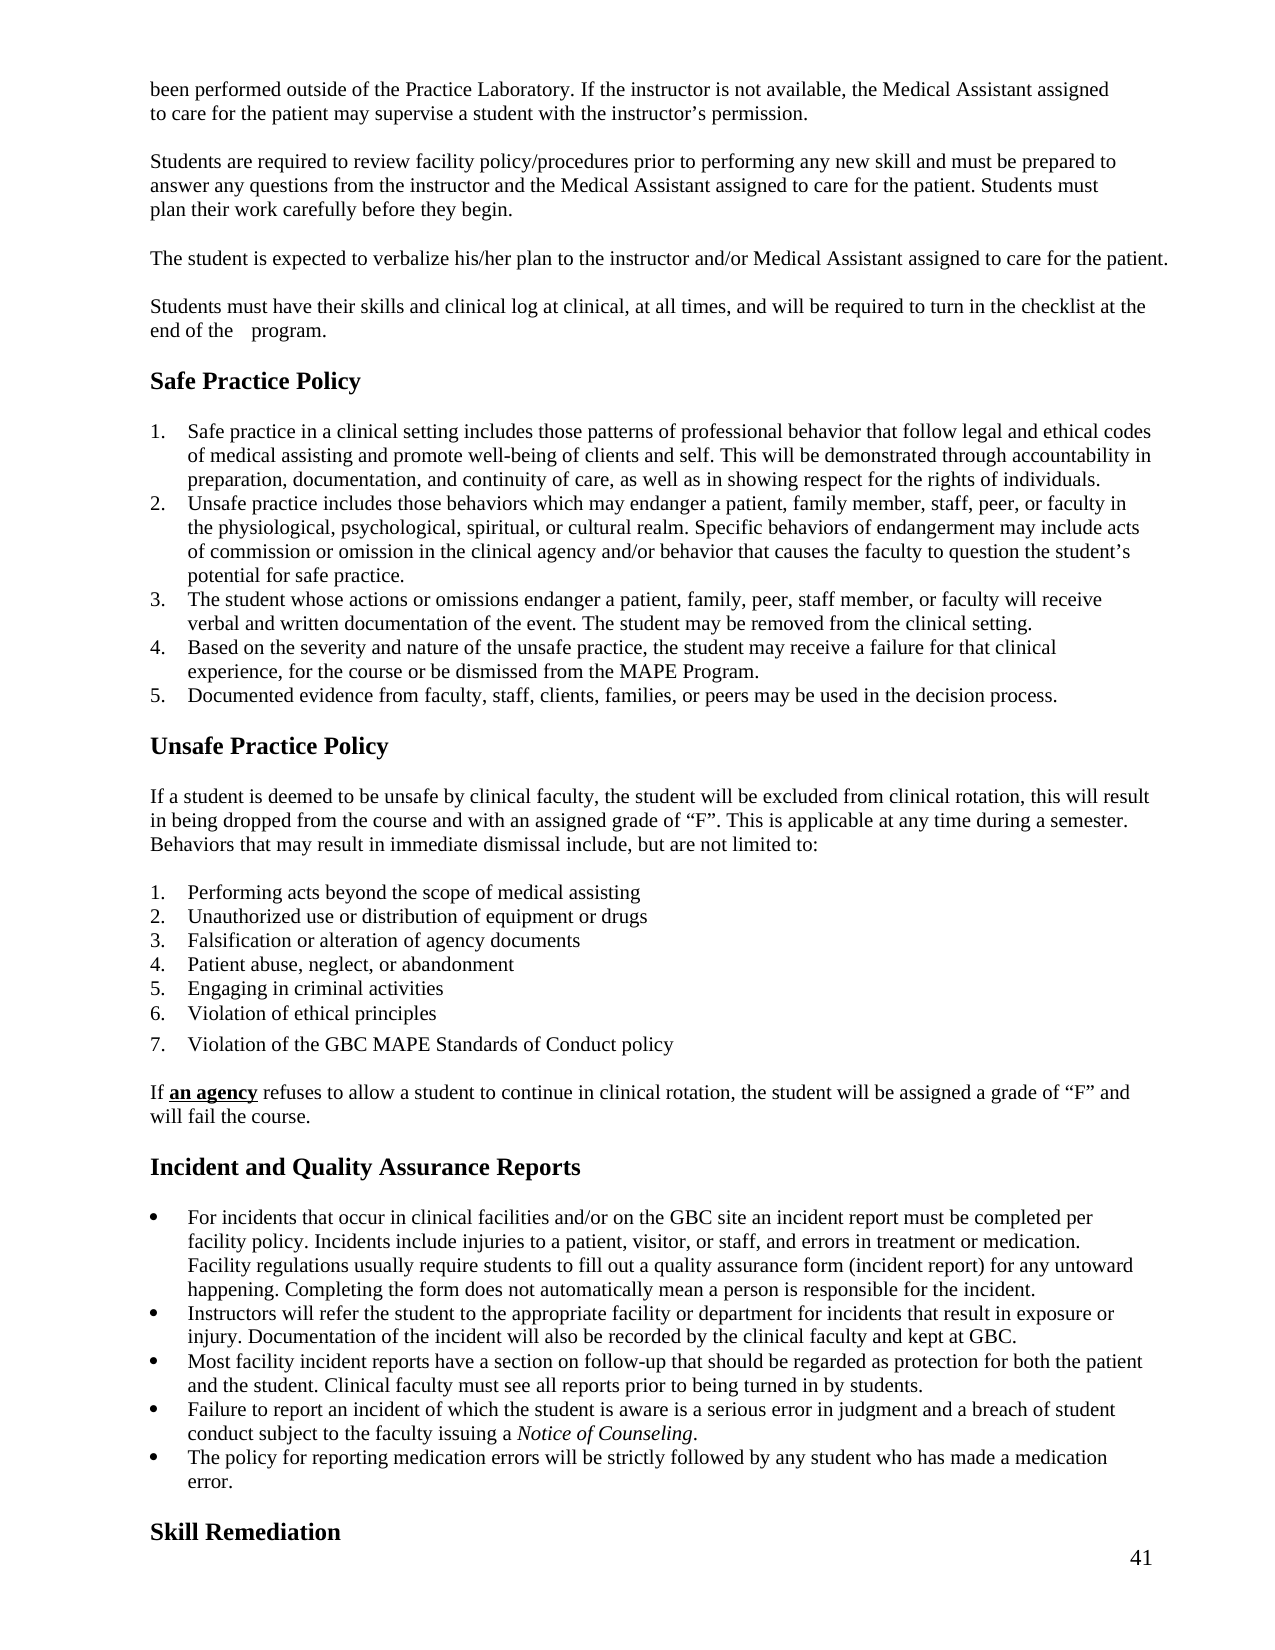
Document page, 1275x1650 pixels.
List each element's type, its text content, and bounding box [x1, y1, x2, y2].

list Falsification or alteration of agency documents [150, 928, 1246, 952]
list Based on the severity and nature of the unsafe practice, the student may receive a failure for that clinical experience, for the course or be dismissed from the MAPE Program. [150, 635, 1057, 683]
list Failure to report an incident of which the student is aware is a serious error in judgment and a breach of student conduct subject to the faculty issuing a Notice of Counseling. [150, 1397, 1117, 1445]
subtitle Unsafe Practice Policy [150, 731, 1246, 760]
list For incidents that occur in clinical facilities and/or on the GBC site an incident report must be completed per facility policy. Incidents include injuries to a patient, visitor, or staff, and errors in treatment or medication. Facility regulations usually require students to fill out a quality assurance form (incident report) for any untoward happening. Completing the form does not automatically mean a person is responsible for the incident. [150, 1205, 1134, 1301]
text If an agency refuses to allow a student to continue in clinical rotation, the student will be assigned a grade of “F” and will fail the course. [150, 1080, 1133, 1128]
subtitle Skill Remediation [150, 1517, 1246, 1545]
list Documented evidence from faculty, staff, clients, families, or peers may be used in the decision process. [150, 683, 1246, 707]
list Violation of ethical principles [150, 1001, 1246, 1024]
subtitle Safe Practice Policy [150, 366, 1246, 394]
text Behaviors that may result in immediate dismissal include, but are not limited to: [150, 832, 1246, 856]
list Instructors will refer the student to the appropriate facility or department for incidents that result in exposure or injury. Documentation of the incident will also be recorded by the clinical faculty and kept at GBC. [150, 1301, 1115, 1348]
list The student whose actions or omissions endanger a patient, family, peer, staff member, or faculty will receive verbal and written documentation of the event. The student may be removed from the clinical setting. [150, 587, 1103, 635]
list Unsafe practice includes those behaviors which may endanger a patient, family member, staff, peer, or faculty in the physiological, psychological, spiritual, or cultural realm. Specific behaviors of endangerment may include acts of commission or omission in the clinical agency and/or behavior that causes the faculty to question the student’s potential for safe practice. [150, 491, 1141, 587]
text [150, 77, 1126, 125]
list Patient abuse, neglect, or abandonment [150, 952, 1246, 976]
list The policy for reporting medication errors will be strictly followed by any student who has made a medication error. [150, 1445, 1109, 1493]
list Performing acts beyond the scope of medical assisting [150, 880, 1246, 904]
subtitle Incident and Quality Assurance Reports [150, 1152, 1246, 1181]
list Safe practice in a clinical setting includes those patterns of professional behavior that follow legal and ethical codes of medical assisting and promote well-being of clients and self. This will be demonstrated through accountability in preparation, documentation, and continuity of care, as well as in showing respect for the rights of individuals. [150, 418, 1152, 491]
list Unauthorized use or distribution of equipment or drugs [150, 904, 1246, 928]
list Violation of the GBC MAPE Standards of Conduct policy [150, 1032, 1246, 1056]
text Students must have their skills and clinical log at clinical, at all times, and will be required to turn in the checklist at the end of the program. [150, 294, 1151, 342]
list Most facility incident reports have a section on follow-up that should be regarded as protection for both the patient and the student. Clinical faculty must see all reports prior to being turned in by students. [150, 1349, 1144, 1397]
text If a student is deemed to be unsafe by clinical faculty, the student will be excluded from clinical rotation, this will result in being dropped from the course and with an assigned grade of “F”. This is applicable at any time during a semester. [150, 784, 1152, 832]
list Engaging in criminal activities [150, 976, 1246, 1000]
text The student is expected to verbalize his/her plan to the instructor and/or Medical Assistant assigned to care for the patient. [150, 246, 1246, 270]
text Students are required to review facility policy/procedures prior to performing any new skill and must be prepared to answer any questions from the instructor and the Medical Assistant assigned to care for the patient. Students must plan their work carefully before they begin. [150, 149, 1119, 221]
